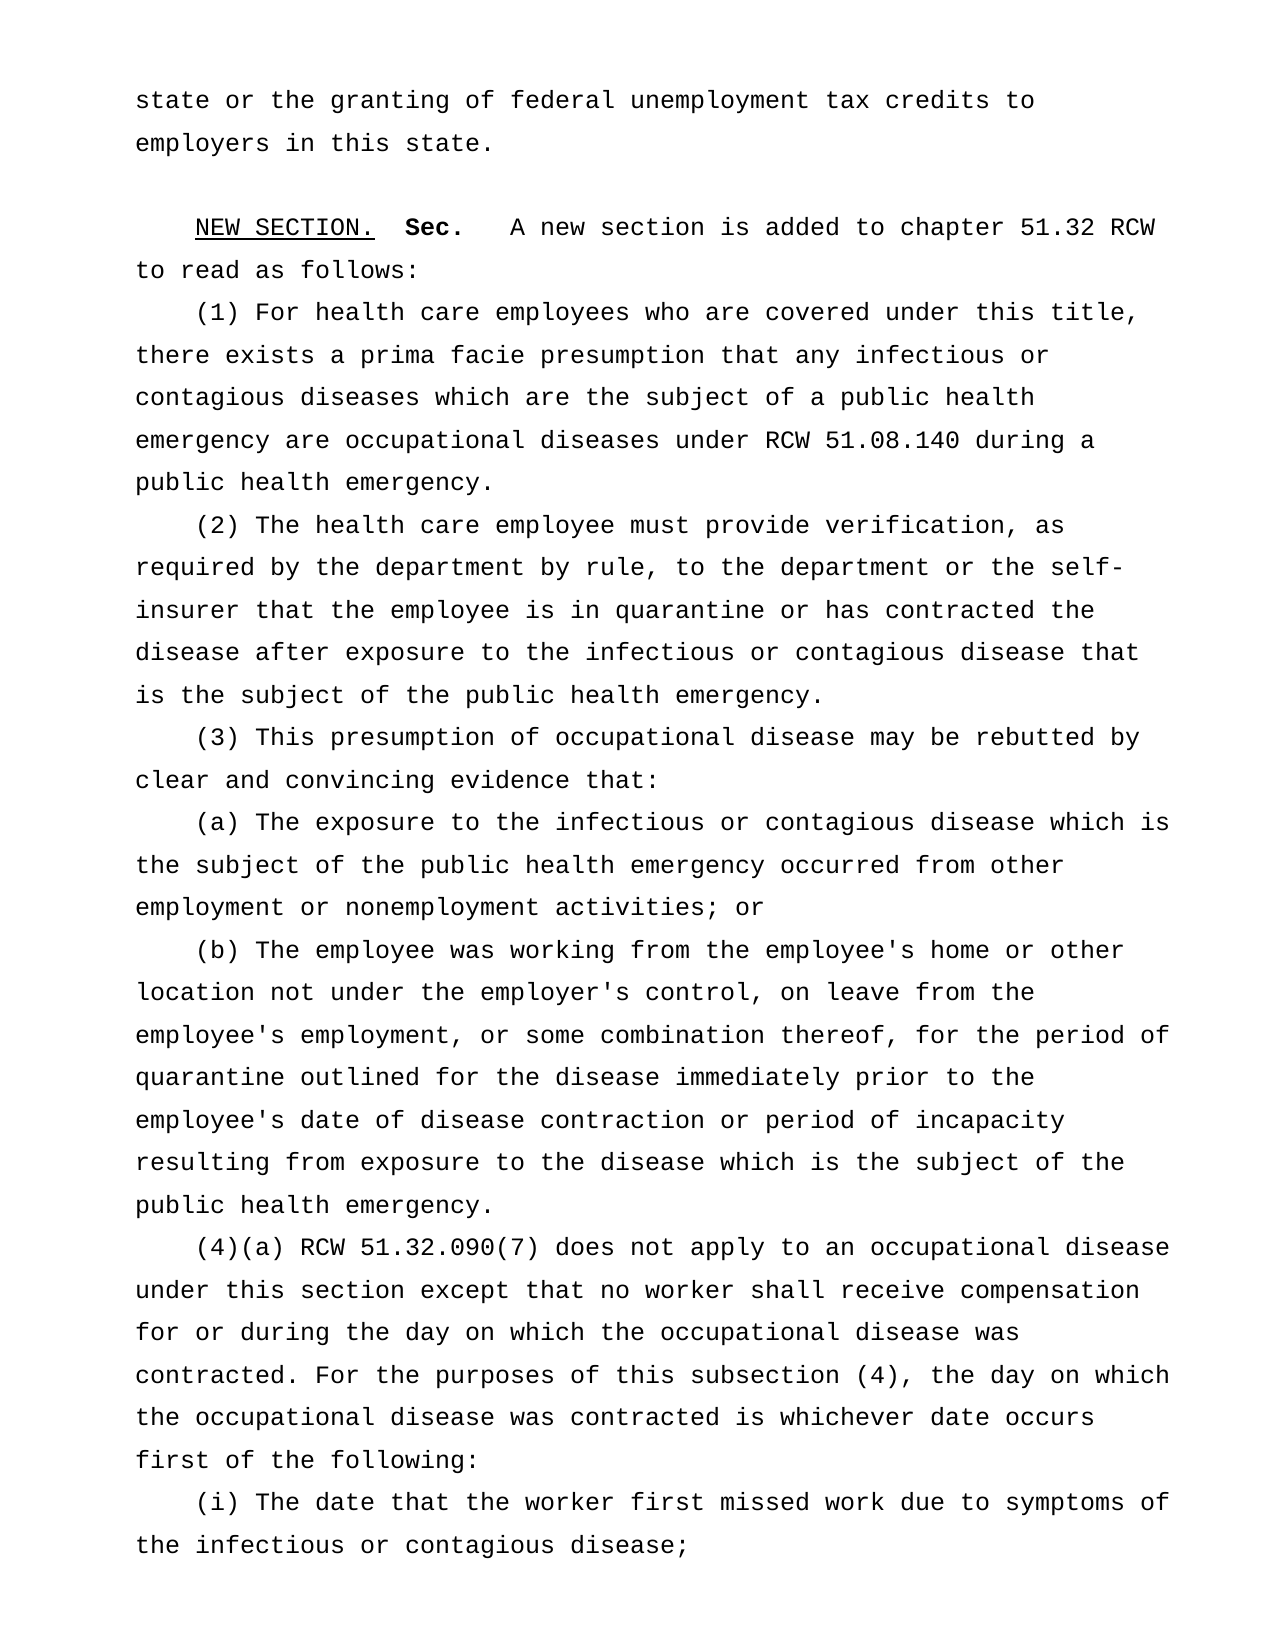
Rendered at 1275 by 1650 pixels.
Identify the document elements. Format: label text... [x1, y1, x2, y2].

text (1) For health care employees who are covered under this title, there exists a prima facie presumption that any infectious or contagious diseases which are the subject of a public health emergency are occupational diseases under RCW 51.08.140 during a public health emergency. [135, 287, 1170, 499]
text (b) The employee was working from the employee's home or other location not under the employer's control, on leave from the employee's employment, or some combination thereof, for the period of quarantine outlined for the disease immediately prior to the employee's date of disease contraction or period of incapacity resulting from exposure to the disease which is the subject of the public health emergency. [135, 924, 1170, 1222]
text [135, 75, 1170, 160]
text (i) The date that the worker first missed work due to symptoms of the infectious or contagious disease; [135, 1477, 1170, 1562]
text (a) The exposure to the infectious or contagious disease which is the subject of the public health emergency occurred from other employment or nonemployment activities; or [135, 797, 1170, 924]
text (2) The health care employee must provide verification, as required by the department by rule, to the department or the self-insurer that the employee is in quarantine or has contracted the disease after exposure to the infectious or contagious disease that is the subject of the public health emergency. [135, 499, 1170, 712]
text (4)(a) RCW 51.32.090(7) does not apply to an occupational disease under this section except that no worker shall receive compensation for or during the day on which the occupational disease was contracted. For the purposes of this subsection (4), the day on which the occupational disease was contracted is whichever date occurs first of the following: [135, 1222, 1170, 1477]
text NEW SECTION. Sec. A new section is added to chapter 51.32 RCW to read as follows: [135, 202, 1170, 287]
text (3) This presumption of occupational disease may be rebutted by clear and convincing evidence that: [135, 712, 1170, 797]
